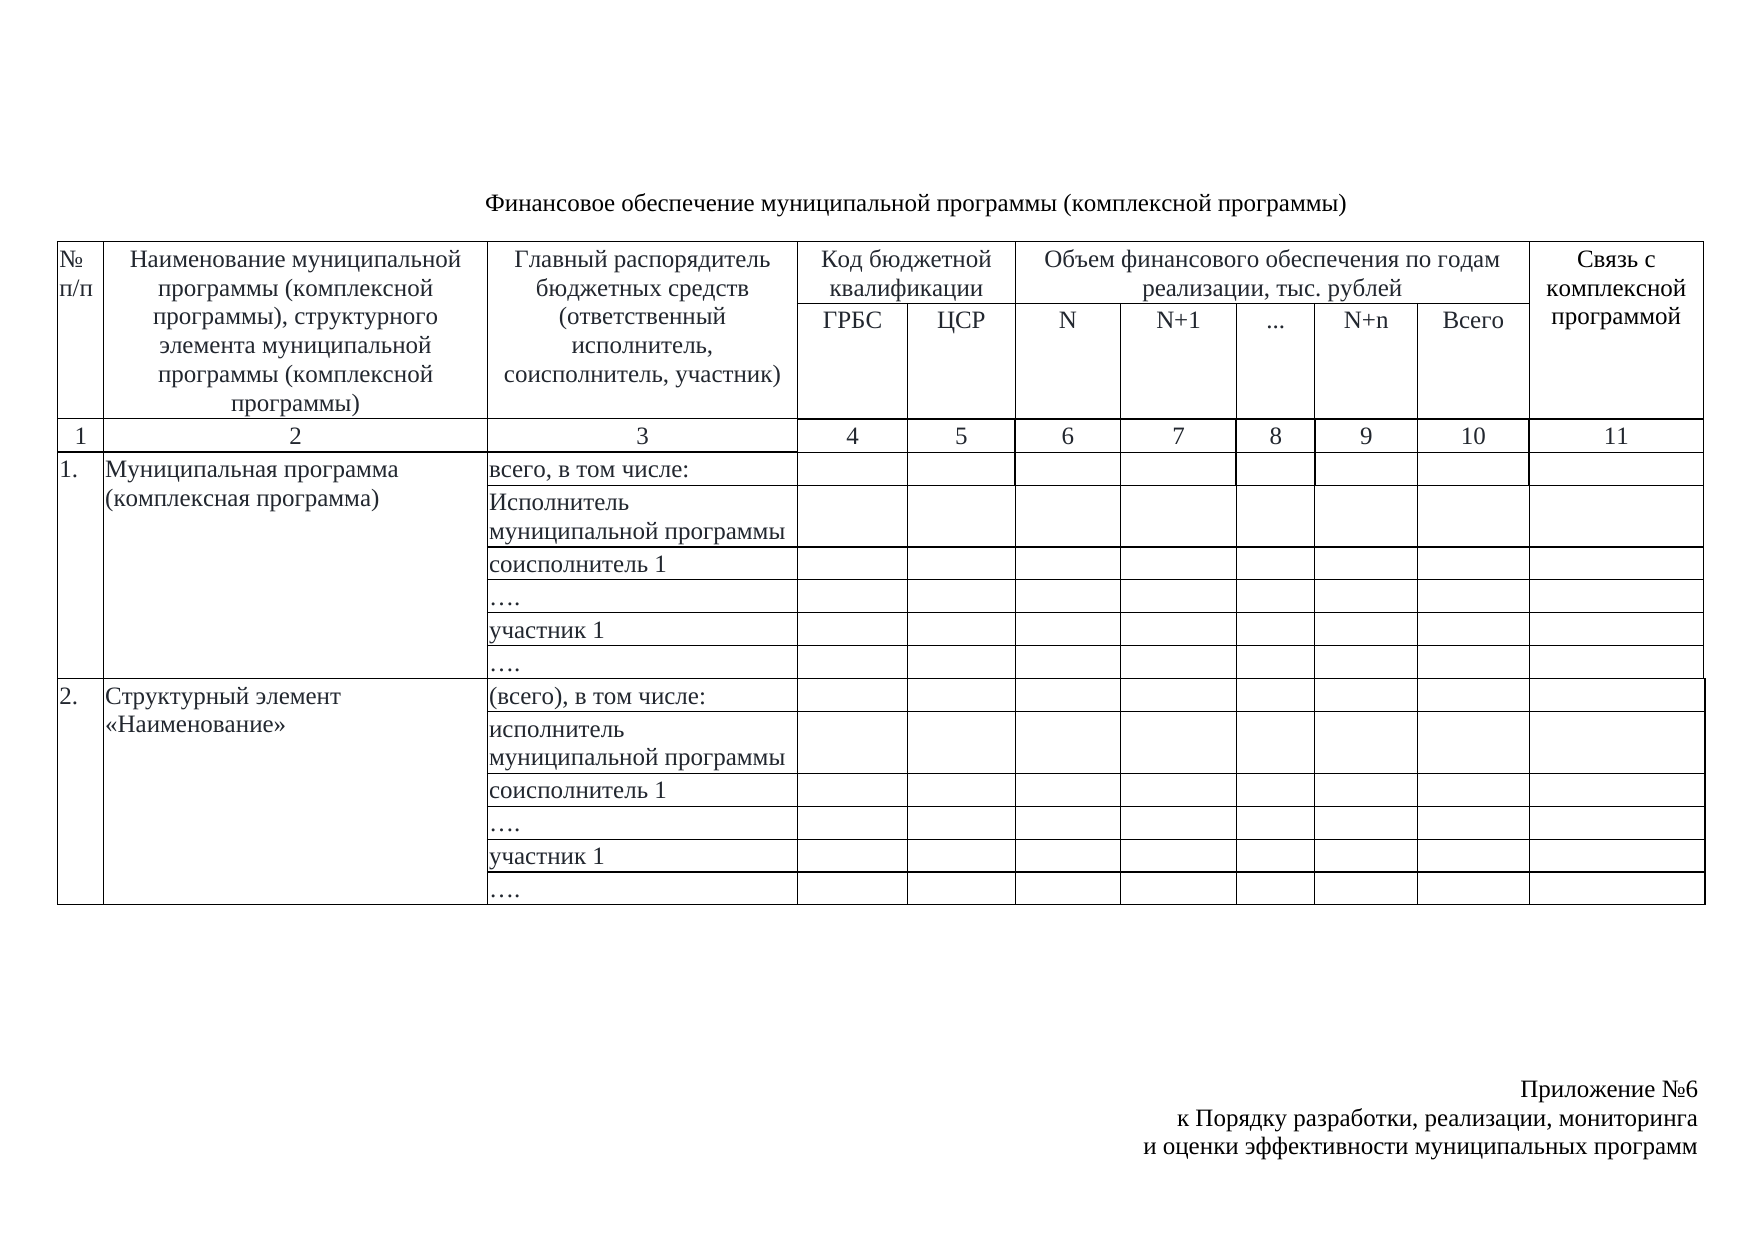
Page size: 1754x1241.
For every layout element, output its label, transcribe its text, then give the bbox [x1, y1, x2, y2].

table_cell [1418, 679, 1529, 711]
table_cell [1530, 580, 1703, 612]
table_cell [1121, 840, 1236, 871]
table_cell [1237, 679, 1314, 711]
table_cell 4 [798, 420, 907, 451]
table_cell [1418, 774, 1529, 806]
table_cell [1121, 807, 1236, 838]
table_cell [1530, 646, 1703, 678]
table_cell ... [1237, 304, 1314, 418]
table_cell [798, 580, 907, 612]
table_cell участник 1 [488, 840, 797, 871]
table_cell [798, 486, 907, 546]
table_cell [1016, 840, 1120, 871]
table_cell ЦСР [908, 304, 1015, 418]
table_cell [798, 679, 907, 711]
table_cell [1315, 580, 1417, 612]
table_cell [1237, 774, 1314, 806]
table_cell [1530, 548, 1703, 579]
table_cell [1418, 580, 1529, 612]
table_cell [1121, 712, 1236, 773]
table_cell [1121, 580, 1236, 612]
table_cell [1315, 486, 1417, 546]
table_cell [1121, 613, 1236, 645]
table_cell 8 [1237, 420, 1314, 451]
table_cell [1315, 774, 1417, 806]
table_cell N [1016, 304, 1120, 418]
table_cell [1418, 613, 1529, 645]
table_cell [798, 807, 907, 838]
table_header Главный распорядитель бюджетных средств (ответственный исполнитель, соисполнитель, участник) [488, 242, 797, 418]
table_cell [1530, 613, 1703, 645]
table_cell …. [488, 646, 797, 678]
table_cell Структурный элемент «Наименование» [104, 679, 487, 904]
table_cell участник 1 [488, 613, 797, 645]
table_cell [1016, 646, 1120, 678]
table_cell 5 [908, 420, 1014, 451]
table_header Код бюджетной квалификации [798, 242, 1015, 303]
table_cell [1237, 453, 1314, 485]
table_cell [798, 613, 907, 645]
text Приложение №6 [59, 1074, 1698, 1103]
table_cell [1121, 679, 1236, 711]
table_cell [1237, 613, 1314, 645]
table_cell [1315, 712, 1417, 773]
table_cell [1315, 548, 1417, 579]
table_cell [1530, 679, 1704, 711]
table_cell [908, 807, 1015, 838]
table_cell соисполнитель 1 [488, 774, 797, 806]
table_cell всего, в том числе: [488, 453, 797, 485]
table_cell [1237, 486, 1314, 546]
table_cell 11 [1530, 420, 1703, 451]
table_cell [1315, 613, 1417, 645]
table_cell [1237, 840, 1314, 871]
table_cell [1418, 486, 1529, 546]
table_cell Муниципальная программа (комплексная программа) [104, 453, 487, 678]
table_cell ГРБС [798, 304, 907, 418]
table_cell 1 [58, 419, 103, 451]
table_cell …. [488, 873, 797, 904]
table_cell [908, 679, 1015, 711]
table_cell [1237, 712, 1314, 773]
table_cell [1121, 646, 1236, 678]
table_cell [1418, 873, 1529, 904]
table_cell [908, 580, 1015, 612]
table_cell [1530, 712, 1704, 773]
table_cell [798, 548, 907, 579]
table_cell [1530, 873, 1704, 904]
table_cell [1121, 774, 1236, 806]
table_cell [1418, 548, 1529, 579]
table_cell 9 [1316, 420, 1417, 451]
table_cell [1016, 486, 1120, 546]
table_cell [908, 873, 1015, 904]
table_cell [1316, 453, 1417, 485]
text Финансовое обеспечение муниципальной программы (комплексной программы) [134, 188, 1698, 217]
table_cell [1237, 646, 1314, 678]
table_cell [1315, 679, 1417, 711]
table_cell [1016, 679, 1120, 711]
table_cell 7 [1121, 420, 1235, 451]
table_cell [1418, 453, 1528, 485]
table_cell 1. [58, 453, 103, 678]
table_cell [1530, 774, 1704, 806]
table_cell [1530, 453, 1703, 485]
table_cell [1418, 807, 1529, 838]
text и оценки эффективности муниципальных программ [134, 1131, 1698, 1160]
table_cell 3 [488, 419, 797, 451]
table_cell [1530, 807, 1704, 838]
table_cell …. [488, 807, 797, 838]
table_cell [798, 712, 907, 773]
table_cell [1016, 613, 1120, 645]
table_cell [1016, 807, 1120, 838]
table_cell Исполнитель муниципальной программы [488, 486, 797, 546]
table_cell [798, 453, 907, 485]
table_cell [1315, 873, 1417, 904]
text к Порядку разработки, реализации, мониторинга [134, 1103, 1698, 1131]
table_cell [908, 486, 1015, 546]
table_cell Всего [1418, 304, 1529, 418]
table_cell [1121, 873, 1236, 904]
table_cell [1530, 486, 1703, 546]
table_cell 2. [58, 679, 103, 904]
table_cell [1418, 840, 1529, 871]
table_cell [798, 873, 907, 904]
table_cell [798, 774, 907, 806]
table_cell [1121, 548, 1236, 579]
table_cell [1418, 646, 1529, 678]
table_cell N+1 [1121, 304, 1236, 418]
table_cell [908, 712, 1015, 773]
table_cell [1418, 712, 1529, 773]
table_cell [908, 840, 1015, 871]
table_cell [1315, 807, 1417, 838]
table_cell [908, 646, 1015, 678]
table_cell [1315, 840, 1417, 871]
table_cell исполнитель муниципальной программы [488, 712, 797, 773]
table_cell [908, 613, 1015, 645]
table_cell [908, 453, 1014, 485]
table_cell N+n [1315, 304, 1417, 418]
table_cell 6 [1016, 420, 1120, 451]
table_cell [798, 646, 907, 678]
table_cell [798, 840, 907, 871]
table_header Наименование муниципальной программы (комплексной программы), структурного элемента муниципальной программы (комплексной программы) [104, 242, 487, 418]
table_cell [1237, 580, 1314, 612]
table_cell [1016, 873, 1120, 904]
table_cell [1237, 873, 1314, 904]
table_cell (всего), в том числе: [488, 679, 797, 711]
table_cell 2 [104, 419, 487, 451]
table_cell [1530, 840, 1704, 871]
table_header Связь с комплексной программой [1530, 242, 1703, 418]
table_cell [1016, 712, 1120, 773]
table_cell …. [488, 580, 797, 612]
table_cell 10 [1418, 420, 1528, 451]
table_cell соисполнитель 1 [488, 548, 797, 579]
table_header № п/п [58, 242, 103, 418]
table_cell [908, 548, 1015, 579]
table_cell [1016, 548, 1120, 579]
table_cell [1121, 453, 1235, 485]
table_cell [1237, 548, 1314, 579]
table_cell [1315, 646, 1417, 678]
table_cell [1237, 807, 1314, 838]
table_header Объем финансового обеспечения по годам реализации, тыс. рублей [1016, 242, 1529, 303]
table_cell [1016, 453, 1120, 485]
table_cell [908, 774, 1015, 806]
table_cell [1121, 486, 1236, 546]
table_cell [1016, 774, 1120, 806]
table_cell [1016, 580, 1120, 612]
